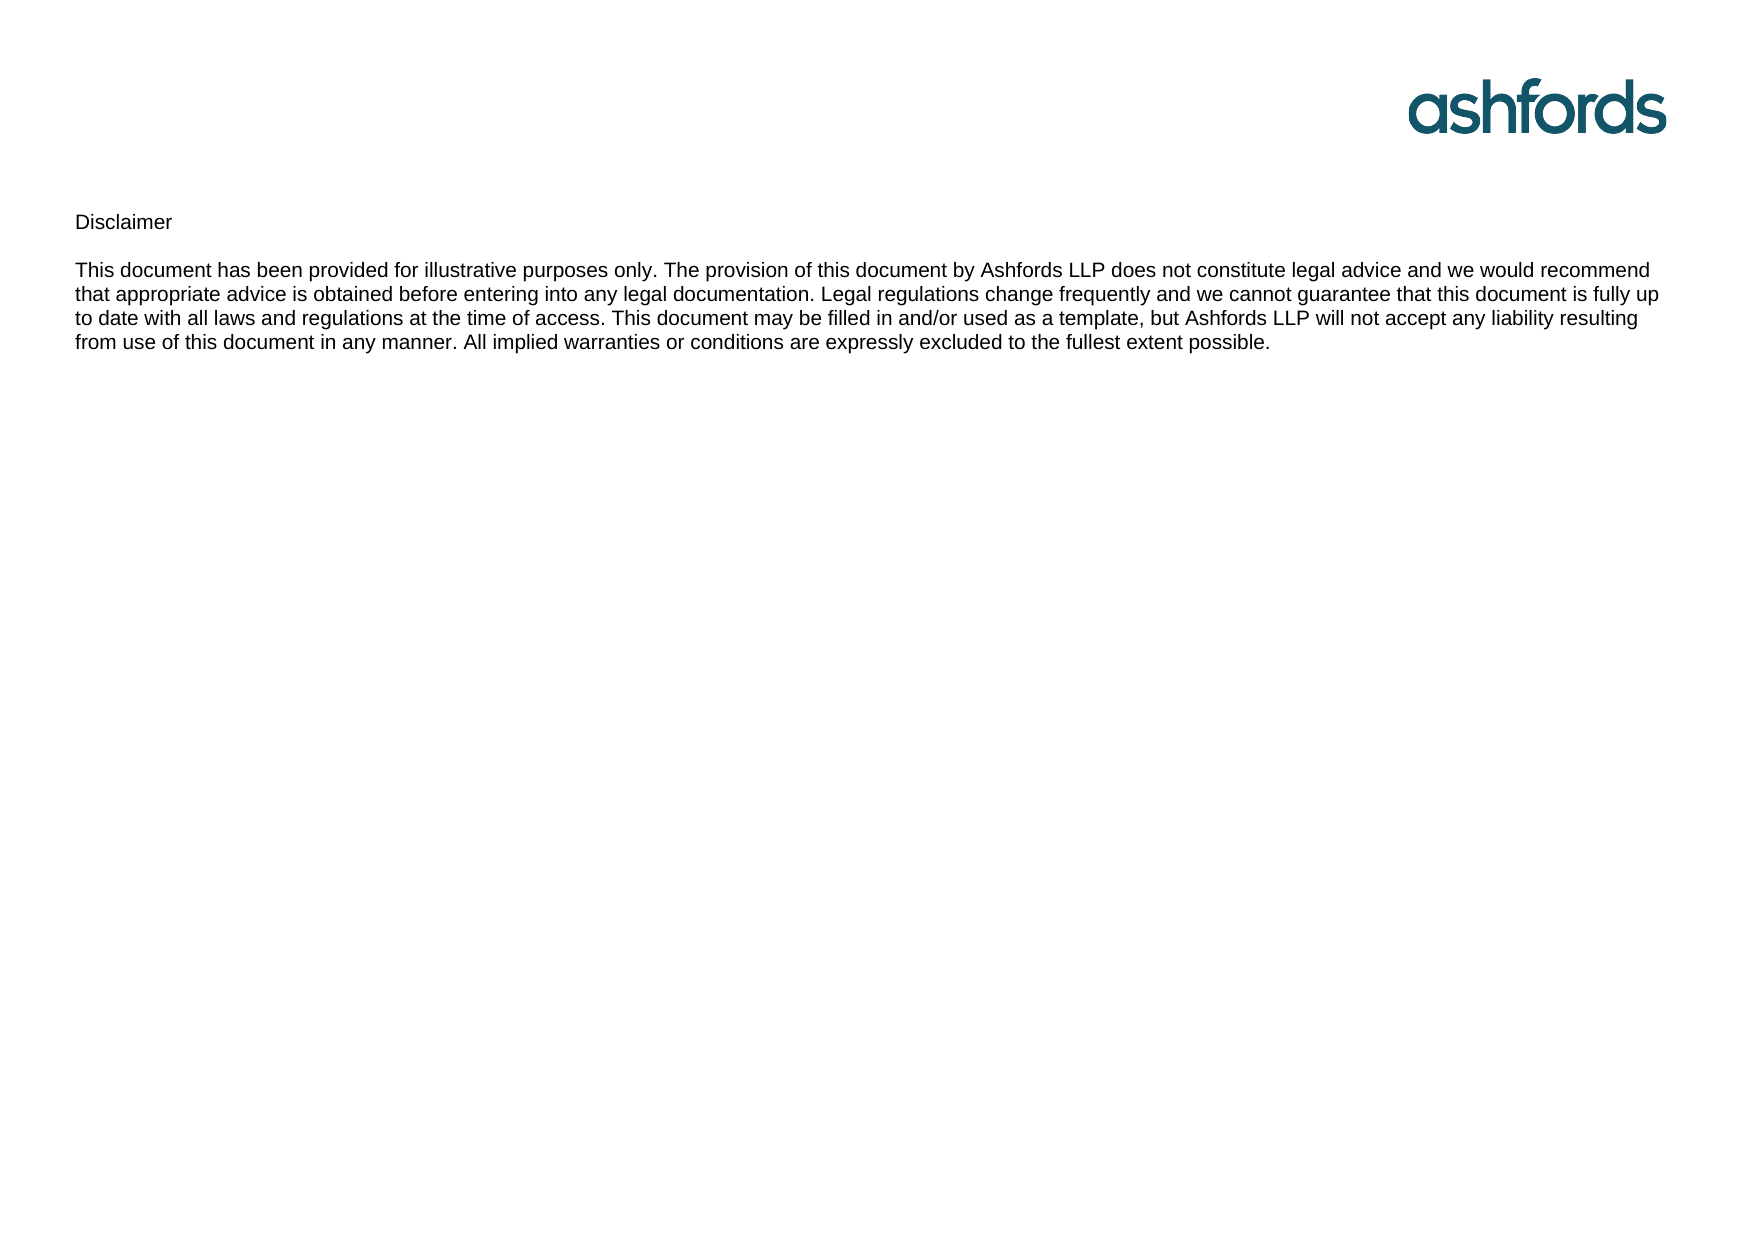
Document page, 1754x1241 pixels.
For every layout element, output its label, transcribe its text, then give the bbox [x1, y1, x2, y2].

text Disclaimer [75, 210, 1679, 258]
text This document has been provided for illustrative purposes only. The provision of this document by Ashfords LLP does not constitute legal advice and we would recommend that appropriate advice is obtained before entering into any legal documentation. Legal regulations change frequently and we cannot guarantee that this document is fully up to date with all laws and regulations at the time of access. This document may be filled in and/or used as a template, but Ashfords LLP will not accept any liability resulting from use of this document in any manner. All implied warranties or conditions are expressly excluded to the fullest extent possible. [75, 258, 1679, 354]
picture [1408, 78, 1667, 134]
